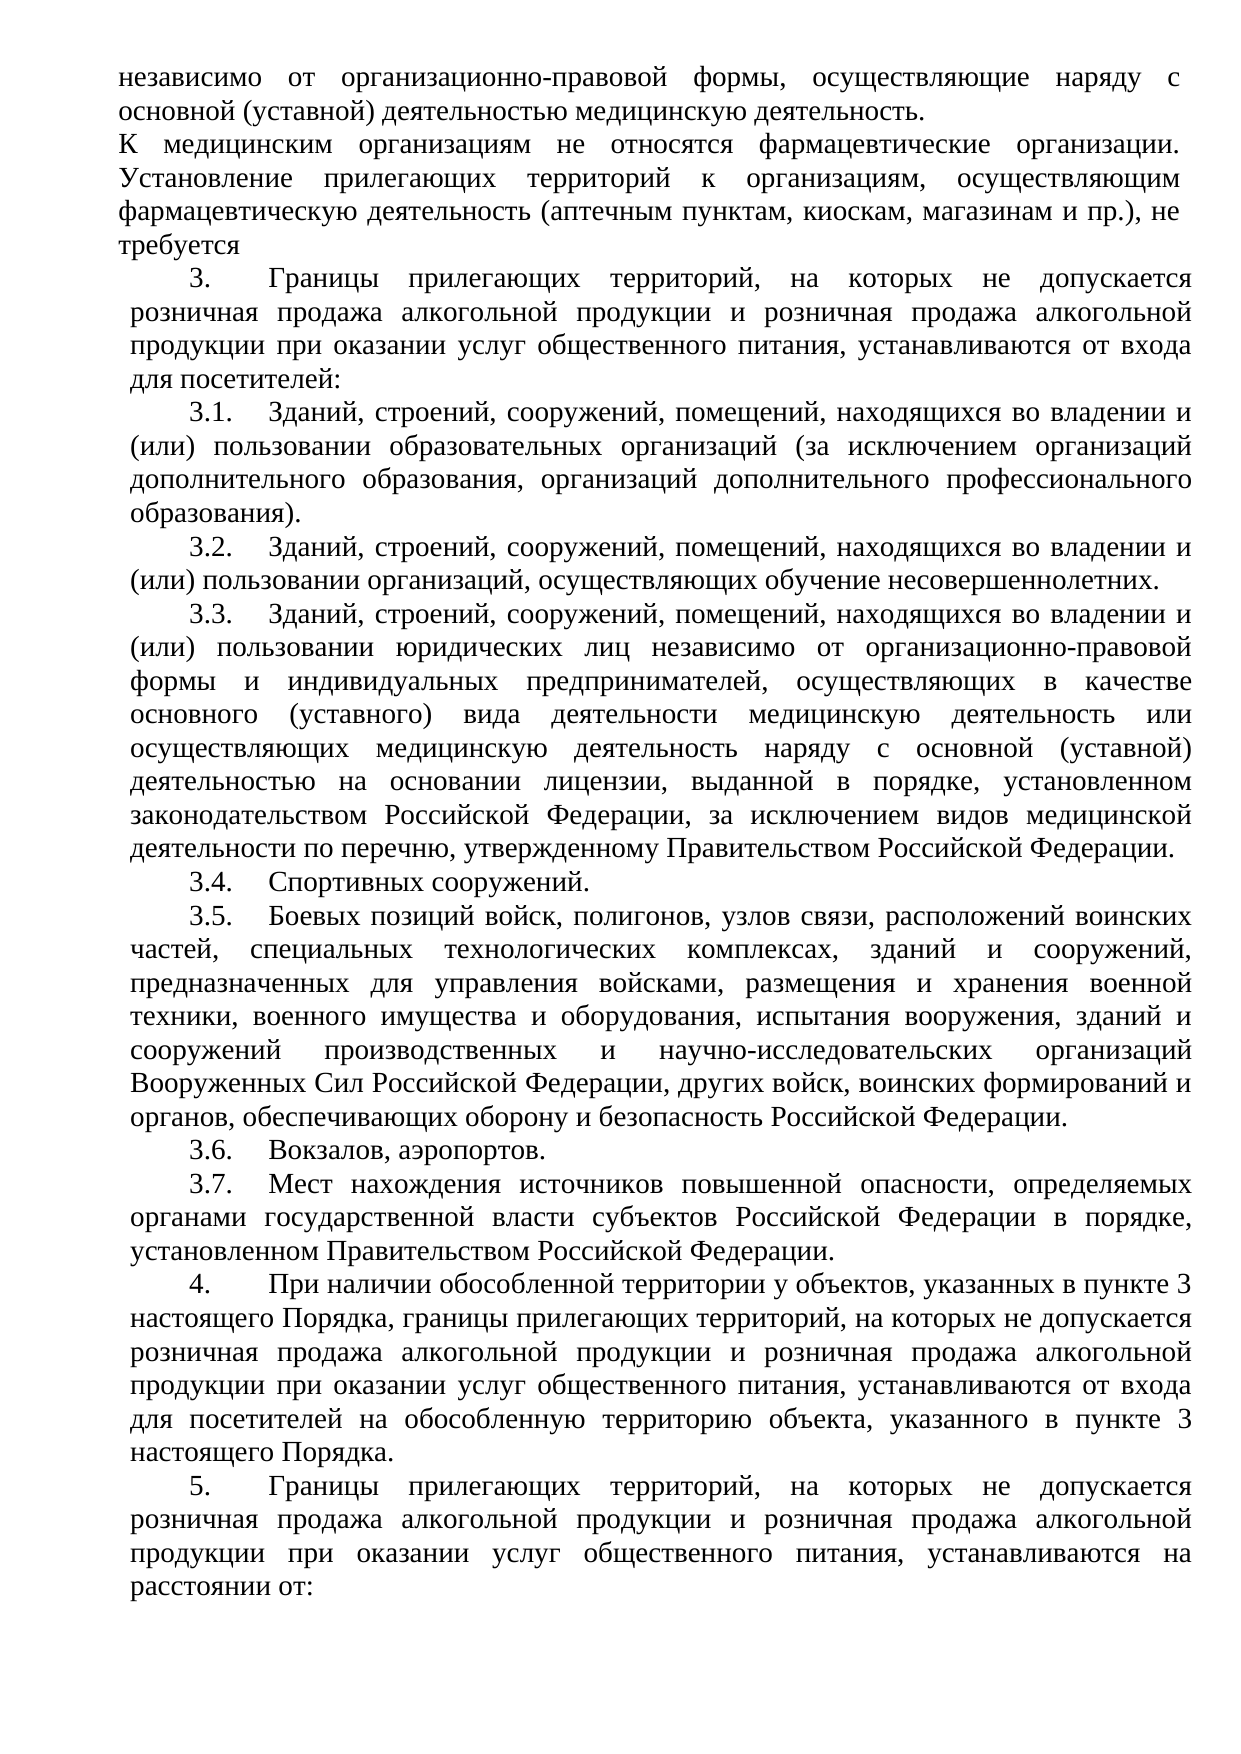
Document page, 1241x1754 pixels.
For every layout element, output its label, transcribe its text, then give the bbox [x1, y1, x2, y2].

text 3.3. Зданий, строений, сооружений, помещений, находящихся во владении и (или) пользовании юридических лиц независимо от организационно-правовой формы и индивидуальных предпринимателей, осуществляющих в качестве основного (уставного) вида деятельности медицинскую деятельность или осуществляющих медицинскую деятельность наряду с основной (уставной) деятельностью на основании лицензии, выданной в порядке, установленном законодательством Российской Федерации, за исключением видов медицинской деятельности по перечню, утвержденному Правительством Российской Федерации. [118, 596, 1181, 864]
text К медицинским организациям не относятся фармацевтические организации. Установление прилегающих территорий к организациям, осуществляющим фармацевтическую деятельность (аптечным пунктам, киоскам, магазинам и пр.), не требуется [118, 126, 1181, 260]
text 3.2. Зданий, строений, сооружений, помещений, находящихся во владении и (или) пользовании организаций, осуществляющих обучение несовершеннолетних. [118, 529, 1181, 596]
text 3.5. Боевых позиций войск, полигонов, узлов связи, расположений воинских частей, специальных технологических комплексах, зданий и сооружений, предназначенных для управления войсками, размещения и хранения военной техники, военного имущества и оборудования, испытания вооружения, зданий и сооружений производственных и научно-исследовательских организаций Вооруженных Сил Российской Федерации, других войск, воинских формирований и органов, обеспечивающих оборону и безопасность Российской Федерации. [118, 898, 1181, 1132]
text 4. При наличии обособленной территории у объектов, указанных в пункте 3 настоящего Порядка, границы прилегающих территорий, на которых не допускается розничная продажа алкогольной продукции и розничная продажа алкогольной продукции при оказании услуг общественного питания, устанавливаются от входа для посетителей на обособленную территорию объекта, указанного в пункте 3 настоящего Порядка. [118, 1267, 1181, 1468]
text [118, 59, 1181, 126]
text 5. Границы прилегающих территорий, на которых не допускается розничная продажа алкогольной продукции и розничная продажа алкогольной продукции при оказании услуг общественного питания, устанавливаются на расстоянии от: [118, 1468, 1181, 1602]
text 3.1. Зданий, строений, сооружений, помещений, находящихся во владении и (или) пользовании образовательных организаций (за исключением организаций дополнительного образования, организаций дополнительного профессионального образования). [118, 394, 1181, 529]
text 3.6. Вокзалов, аэропортов. [118, 1132, 1181, 1166]
text 3.4. Спортивных сооружений. [118, 864, 1181, 898]
text 3.7. Мест нахождения источников повышенной опасности, определяемых органами государственной власти субъектов Российской Федерации в порядке, установленном Правительством Российской Федерации. [118, 1166, 1181, 1267]
text 3. Границы прилегающих территорий, на которых не допускается розничная продажа алкогольной продукции и розничная продажа алкогольной продукции при оказании услуг общественного питания, устанавливаются от входа для посетителей: [118, 260, 1181, 394]
